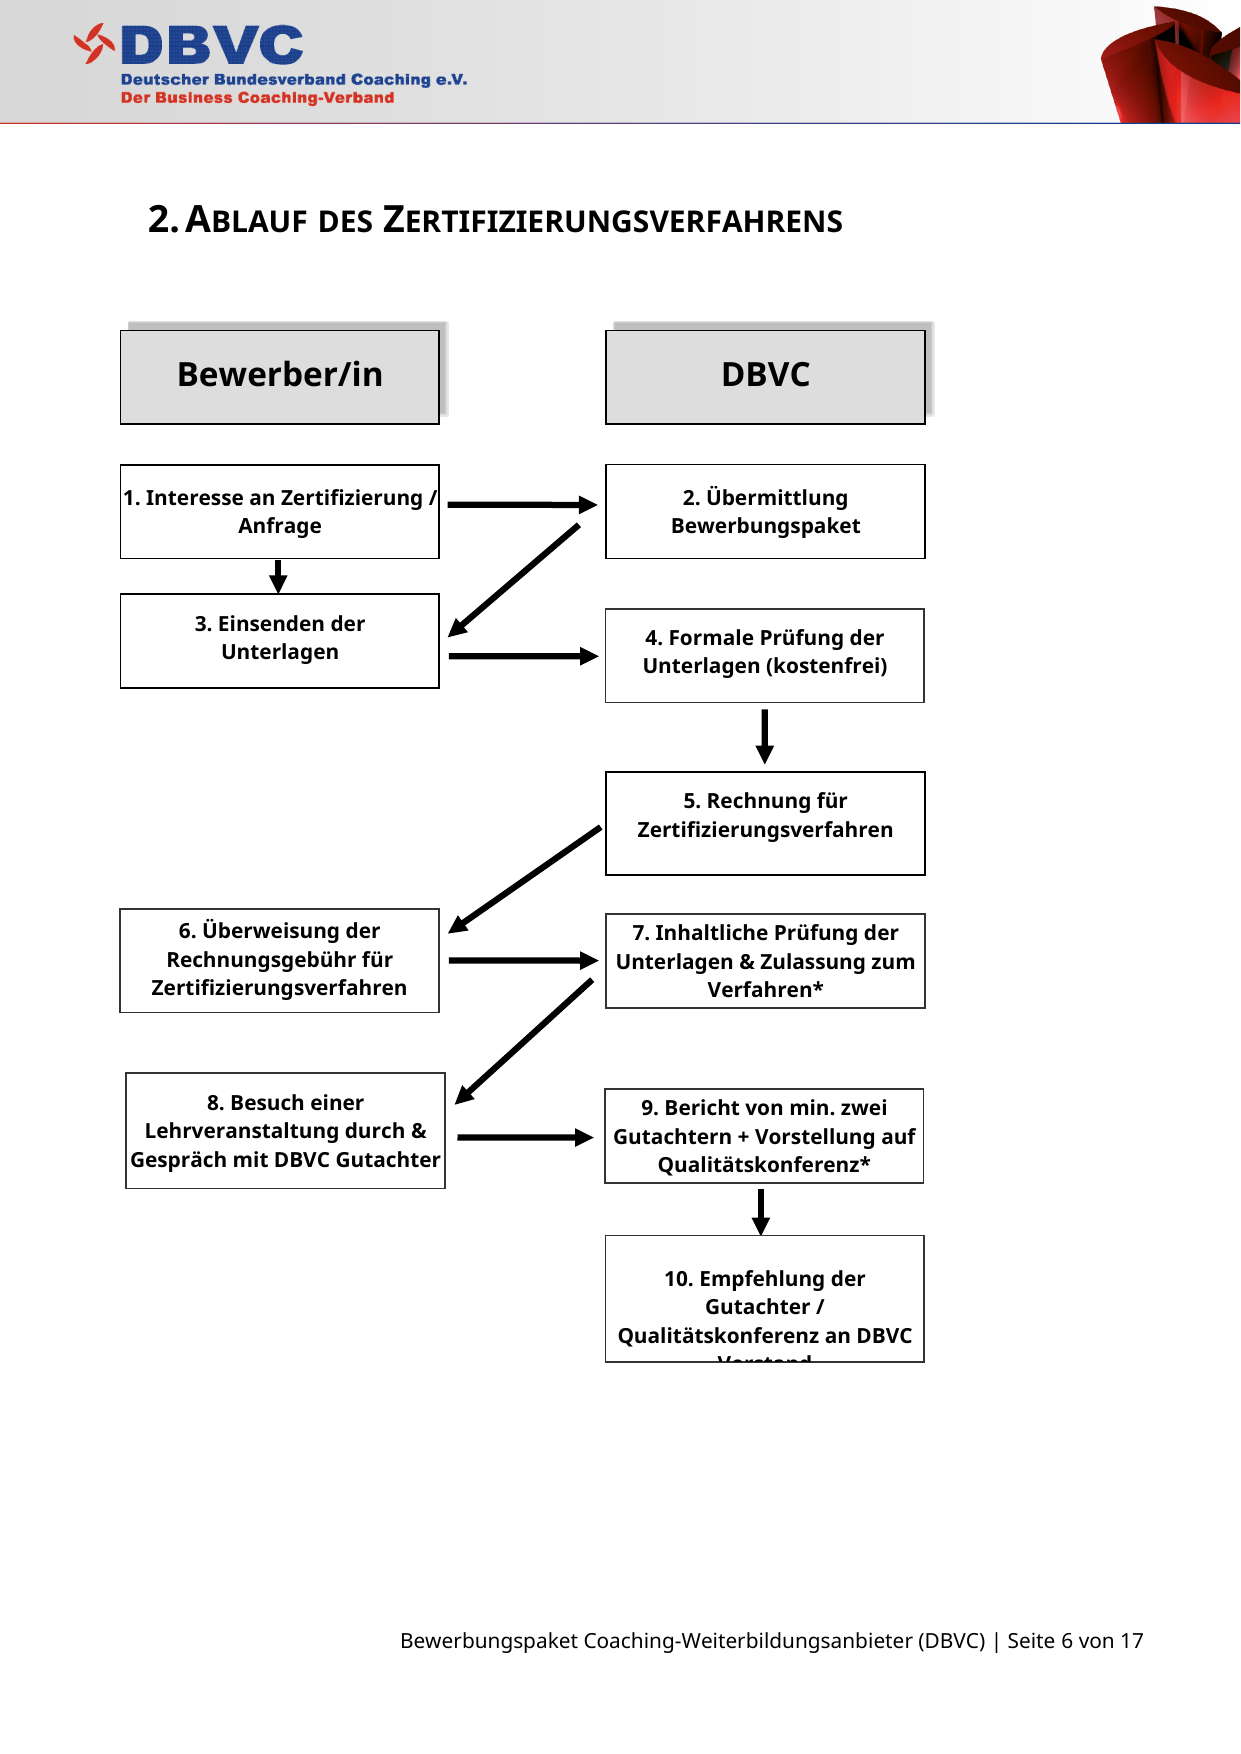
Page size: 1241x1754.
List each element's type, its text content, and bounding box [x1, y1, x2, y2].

subtitle Ablauf des Zertifizierungsverfahrens [148, 192, 1196, 243]
picture [0, 0, 1241, 124]
